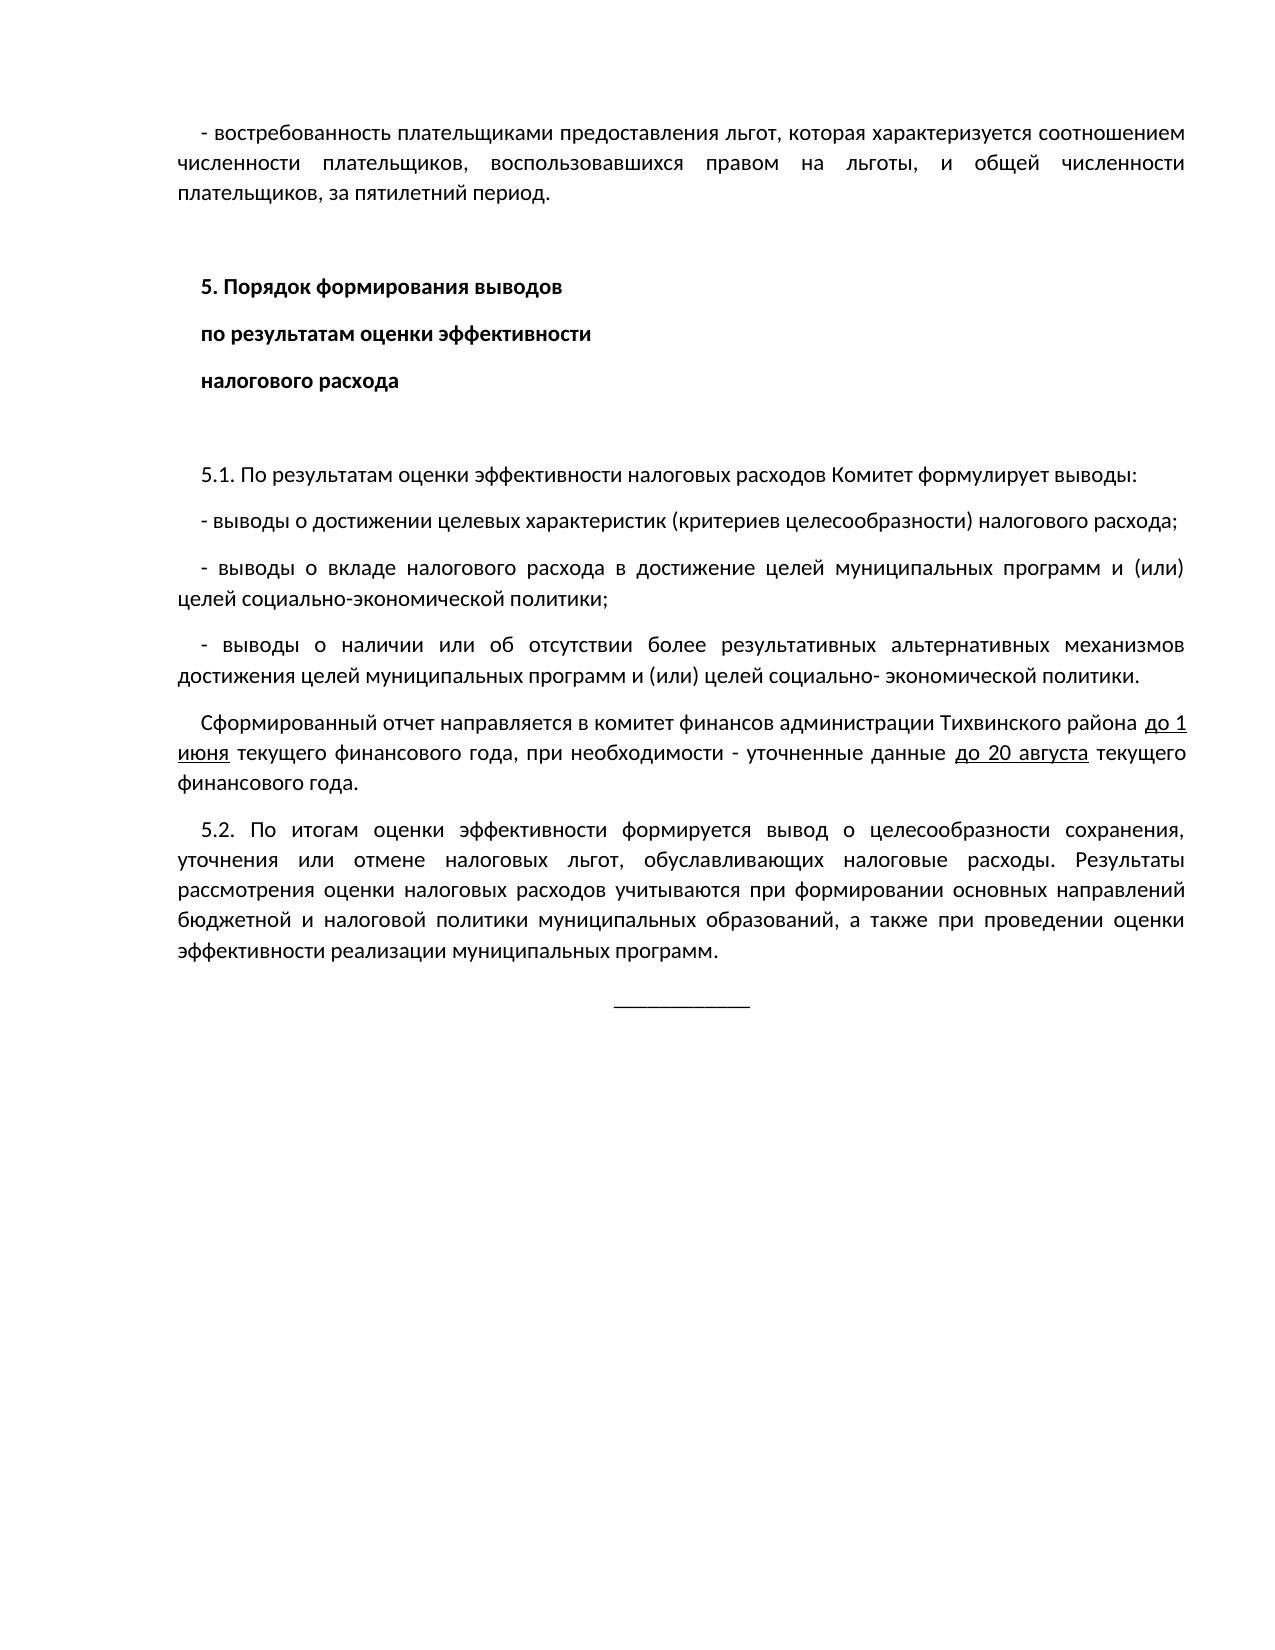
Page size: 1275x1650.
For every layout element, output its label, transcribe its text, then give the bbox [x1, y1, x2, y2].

text - выводы о достижении целевых характеристик (критериев целесообразности) налогового расхода; [177, 507, 1186, 535]
text 5.2. По итогам оценки эффективности формируется вывод о целесообразности сохранения, уточнения или отмене налоговых льгот, обуславливающих налоговые расходы. Результаты рассмотрения оценки налоговых расходов учитываются при формировании основных направлений бюджетной и налоговой политики муниципальных образований, а также при проведении оценки эффективности реализации муниципальных программ. [177, 815, 1186, 964]
text Сформированный отчет направляется в комитет финансов администрации Тихвинского района до 1 июня текущего финансового года, при необходимости - уточненные данные до 20 августа текущего финансового года. [177, 708, 1186, 796]
text - выводы о наличии или об отсутствии более результативных альтернативных механизмов достижения целей муниципальных программ и (или) целей социально- экономической политики. [177, 631, 1186, 689]
text ____________ [177, 983, 1186, 1011]
text - выводы о вкладе налогового расхода в достижение целей муниципальных программ и (или) целей социально-экономической политики; [177, 553, 1186, 612]
text 5.1. По результатам оценки эффективности налоговых расходов Комитет формулирует выводы: [177, 460, 1186, 488]
text - востребованность плательщиками предоставления льгот, которая характеризуется соотношением численности плательщиков, воспользовавшихся правом на льготы, и общей численности плательщиков, за пятилетний период. [177, 118, 1186, 207]
text 5. Порядок формирования выводов [177, 272, 1186, 300]
text по результатам оценки эффективности [177, 319, 1186, 347]
text налогового расхода [177, 366, 1186, 394]
